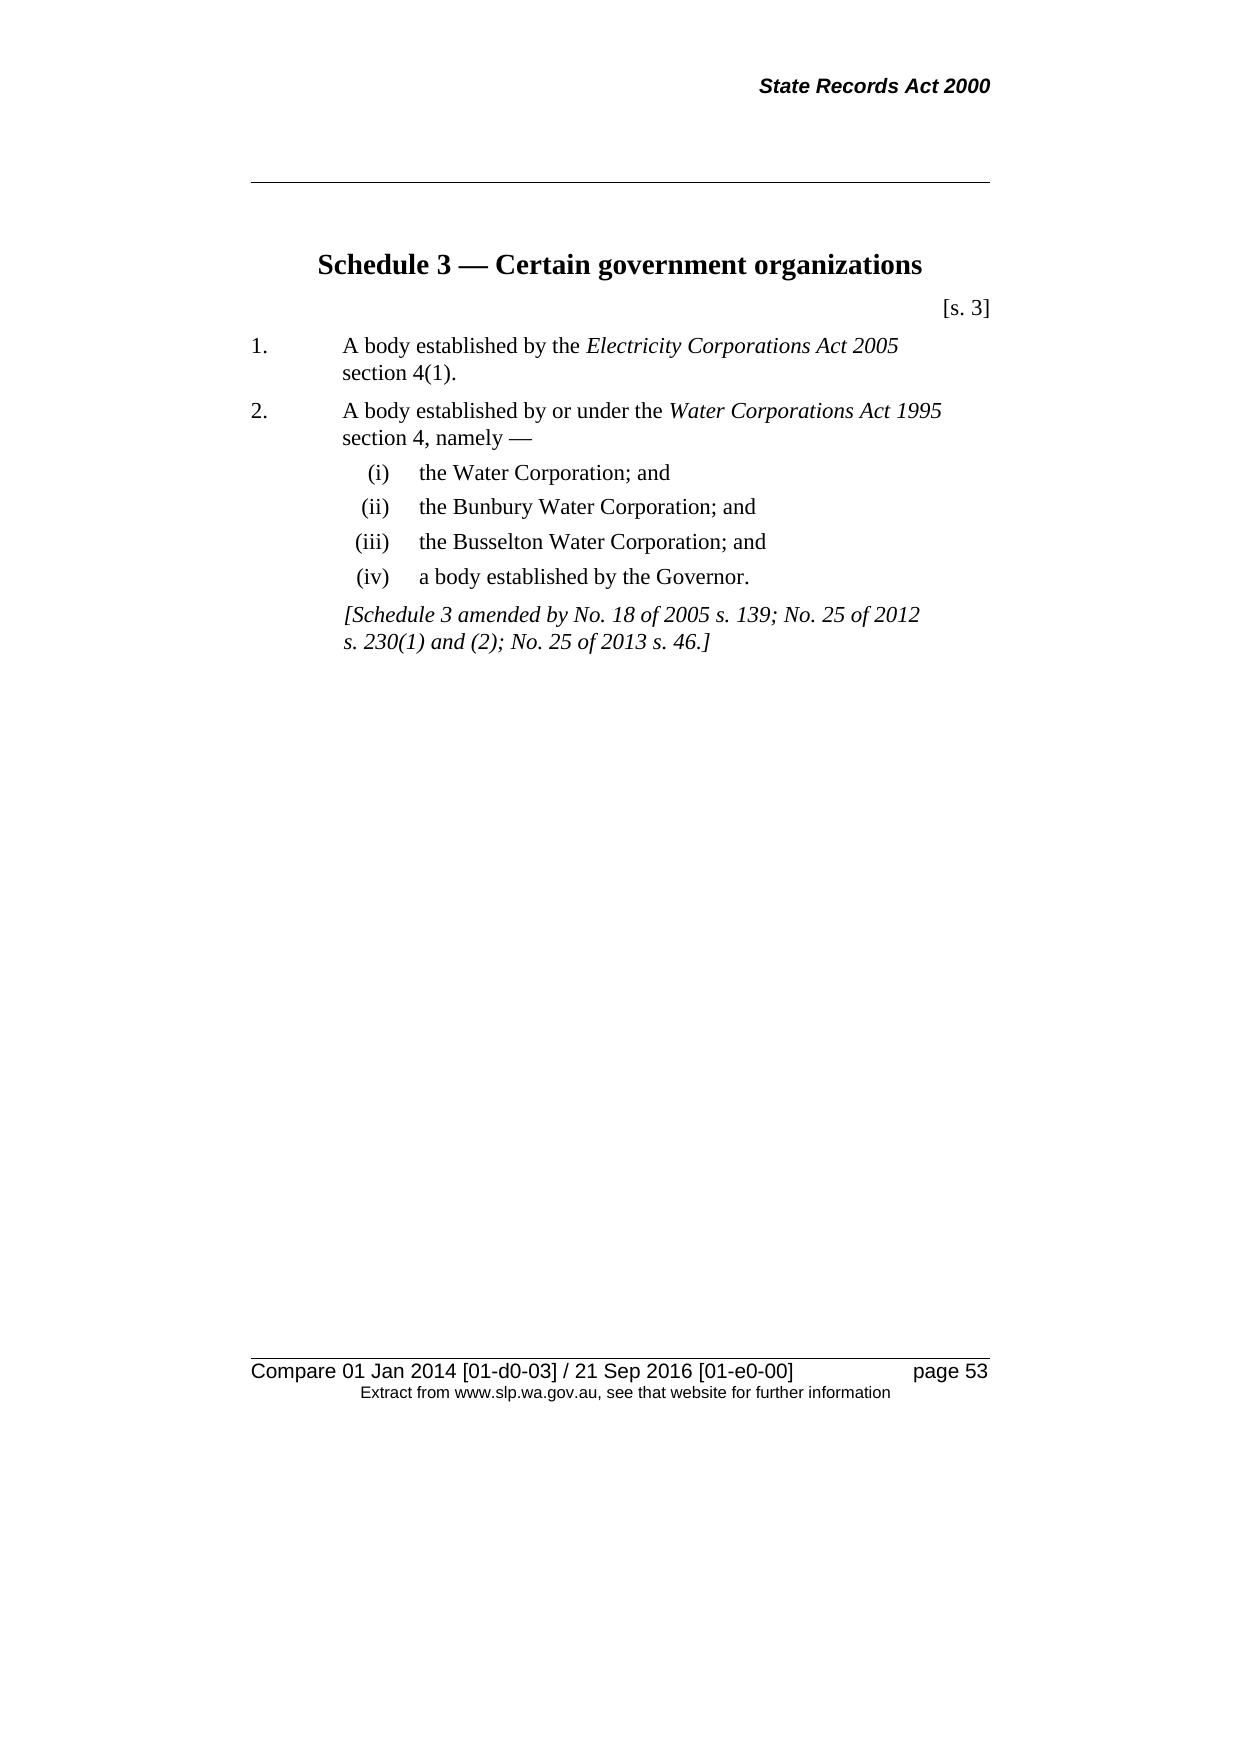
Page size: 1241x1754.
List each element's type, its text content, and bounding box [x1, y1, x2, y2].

text 2. A body established by or under the Water Corporations Act 1995 section 4, namely — [251, 398, 990, 450]
text [s. 3] [251, 293, 990, 320]
text (iii) the Busselton Water Corporation; and [251, 528, 990, 554]
text (iv) a body established by the Governor. [251, 563, 990, 589]
text (i) the Water Corporation; and [251, 459, 990, 485]
text [Schedule 3 amended by No. 18 of 2005 s. 139; No. 25 of 2012 s. 230(1) and (2); No. 25 of 2013 s. 46.] [251, 602, 990, 654]
text (ii) the Bunbury Water Corporation; and [251, 493, 990, 520]
subtitle Schedule 3 — Certain government organizations [251, 247, 990, 281]
text 1. A body established by the Electricity Corporations Act 2005 section 4(1). [251, 332, 990, 385]
